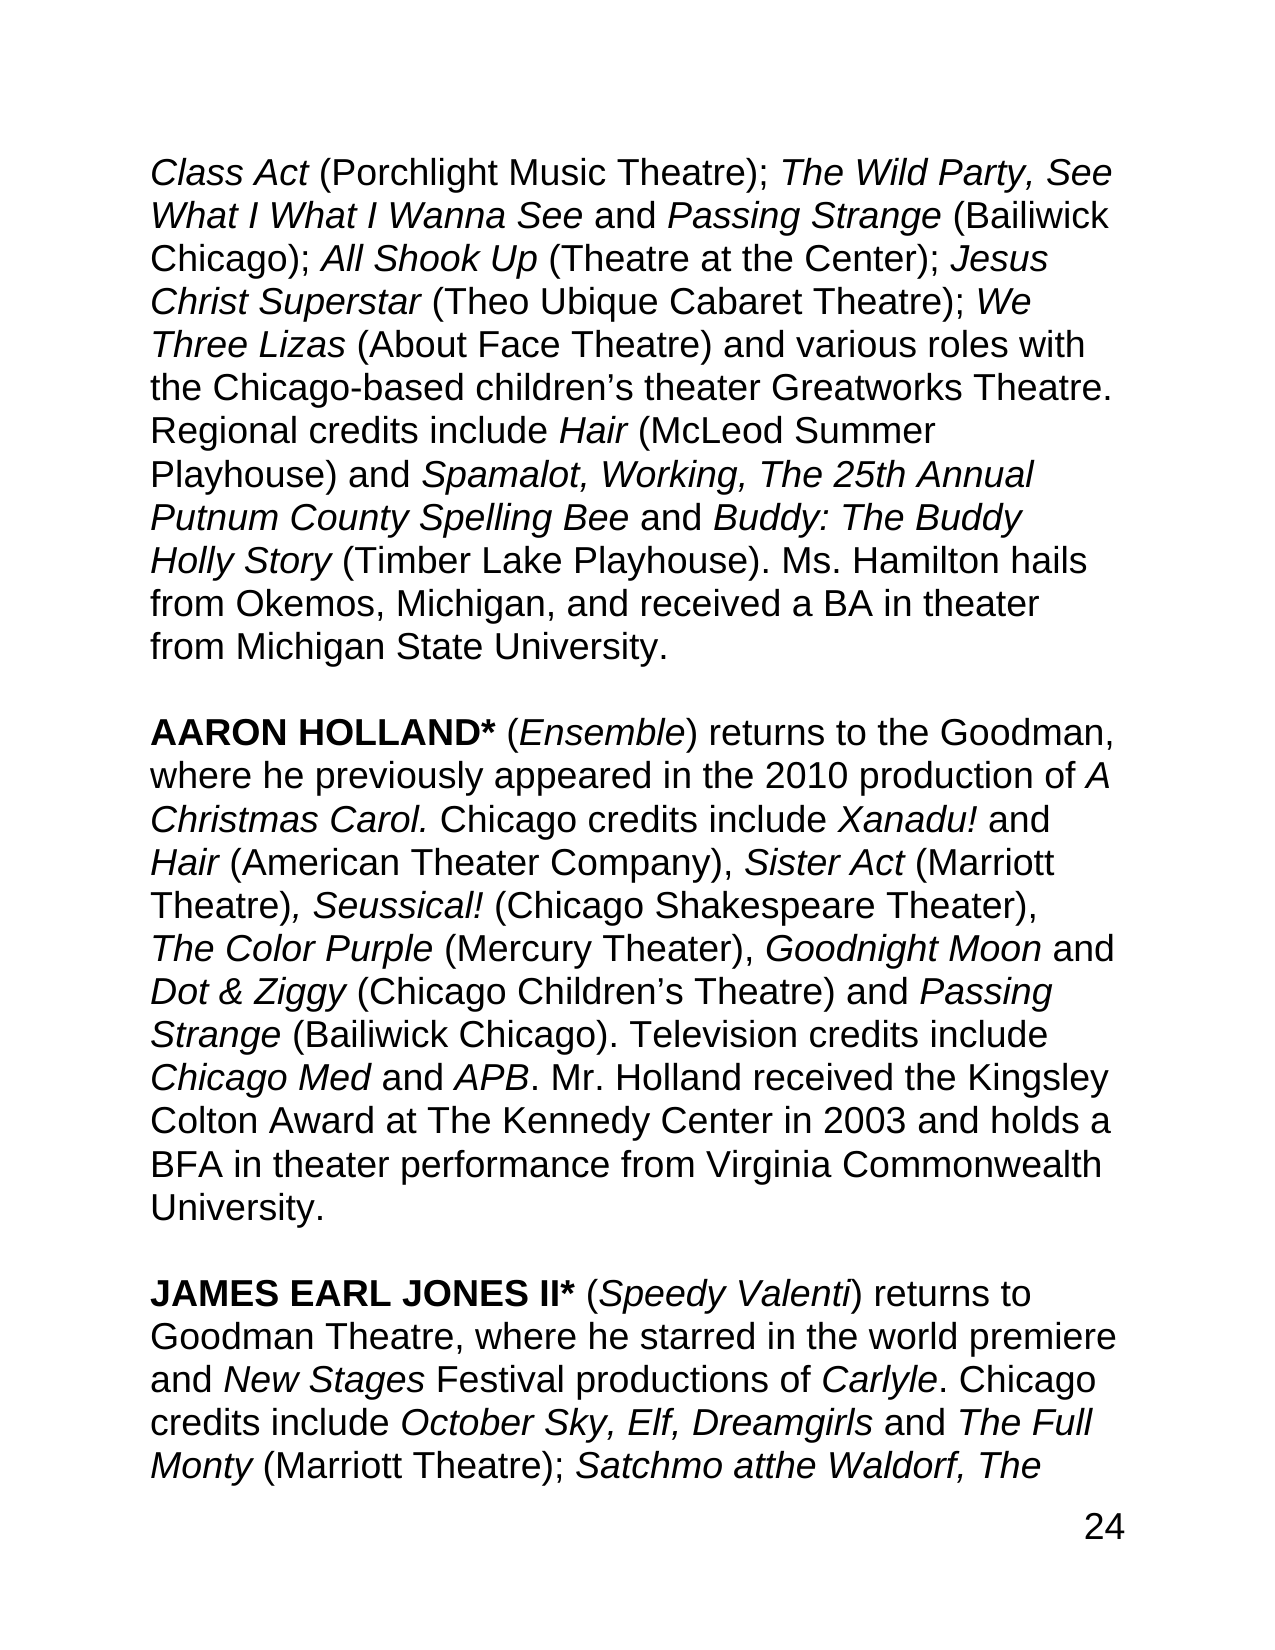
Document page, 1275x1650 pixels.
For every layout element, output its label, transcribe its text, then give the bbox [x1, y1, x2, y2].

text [150, 1314, 1125, 1487]
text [150, 150, 1125, 236]
text Chicago); All Shook Up (Theatre at the Center); Jesus [150, 236, 1125, 279]
text AARON HOLLAND* (Ensemble) returns to the Goodman, where he previously appeared in the 2010 production of A Christmas Carol. Chicago credits include Xanadu! and Hair (American Theater Company), Sister Act (Marriott Theatre), Seussical! (Chicago Shakespeare Theater), [150, 711, 1125, 926]
text JAMES EARL JONES II* (Speedy Valenti) returns to [150, 1271, 1125, 1314]
text Holly Story (Timber Lake Playhouse). Ms. Hamilton hails from Okemos, Michigan, and received a BA in theater from Michigan State University. [150, 538, 1125, 667]
text Three Lizas (About Face Theatre) and various roles with the Chicago-based children’s theater Greatworks Theatre. Regional credits include Hair (McLeod Summer Playhouse) and Spamalot, Working, The 25th Annual [150, 322, 1125, 495]
text Christ Superstar (Theo Ubique Cabaret Theatre); We [150, 279, 1125, 322]
text The Color Purple (Mercury Theater), Goodnight Moon and Dot & Ziggy (Chicago Children’s Theatre) and Passing Strange (Bailiwick Chicago). Television credits include Chicago Med and APB. Mr. Holland received the Kingsley Colton Award at The Kennedy Center in 2003 and holds a BFA in theater performance from Virginia Commonwealth University. [150, 926, 1125, 1228]
text Putnum County Spelling Bee and Buddy: The Buddy [150, 495, 1125, 538]
